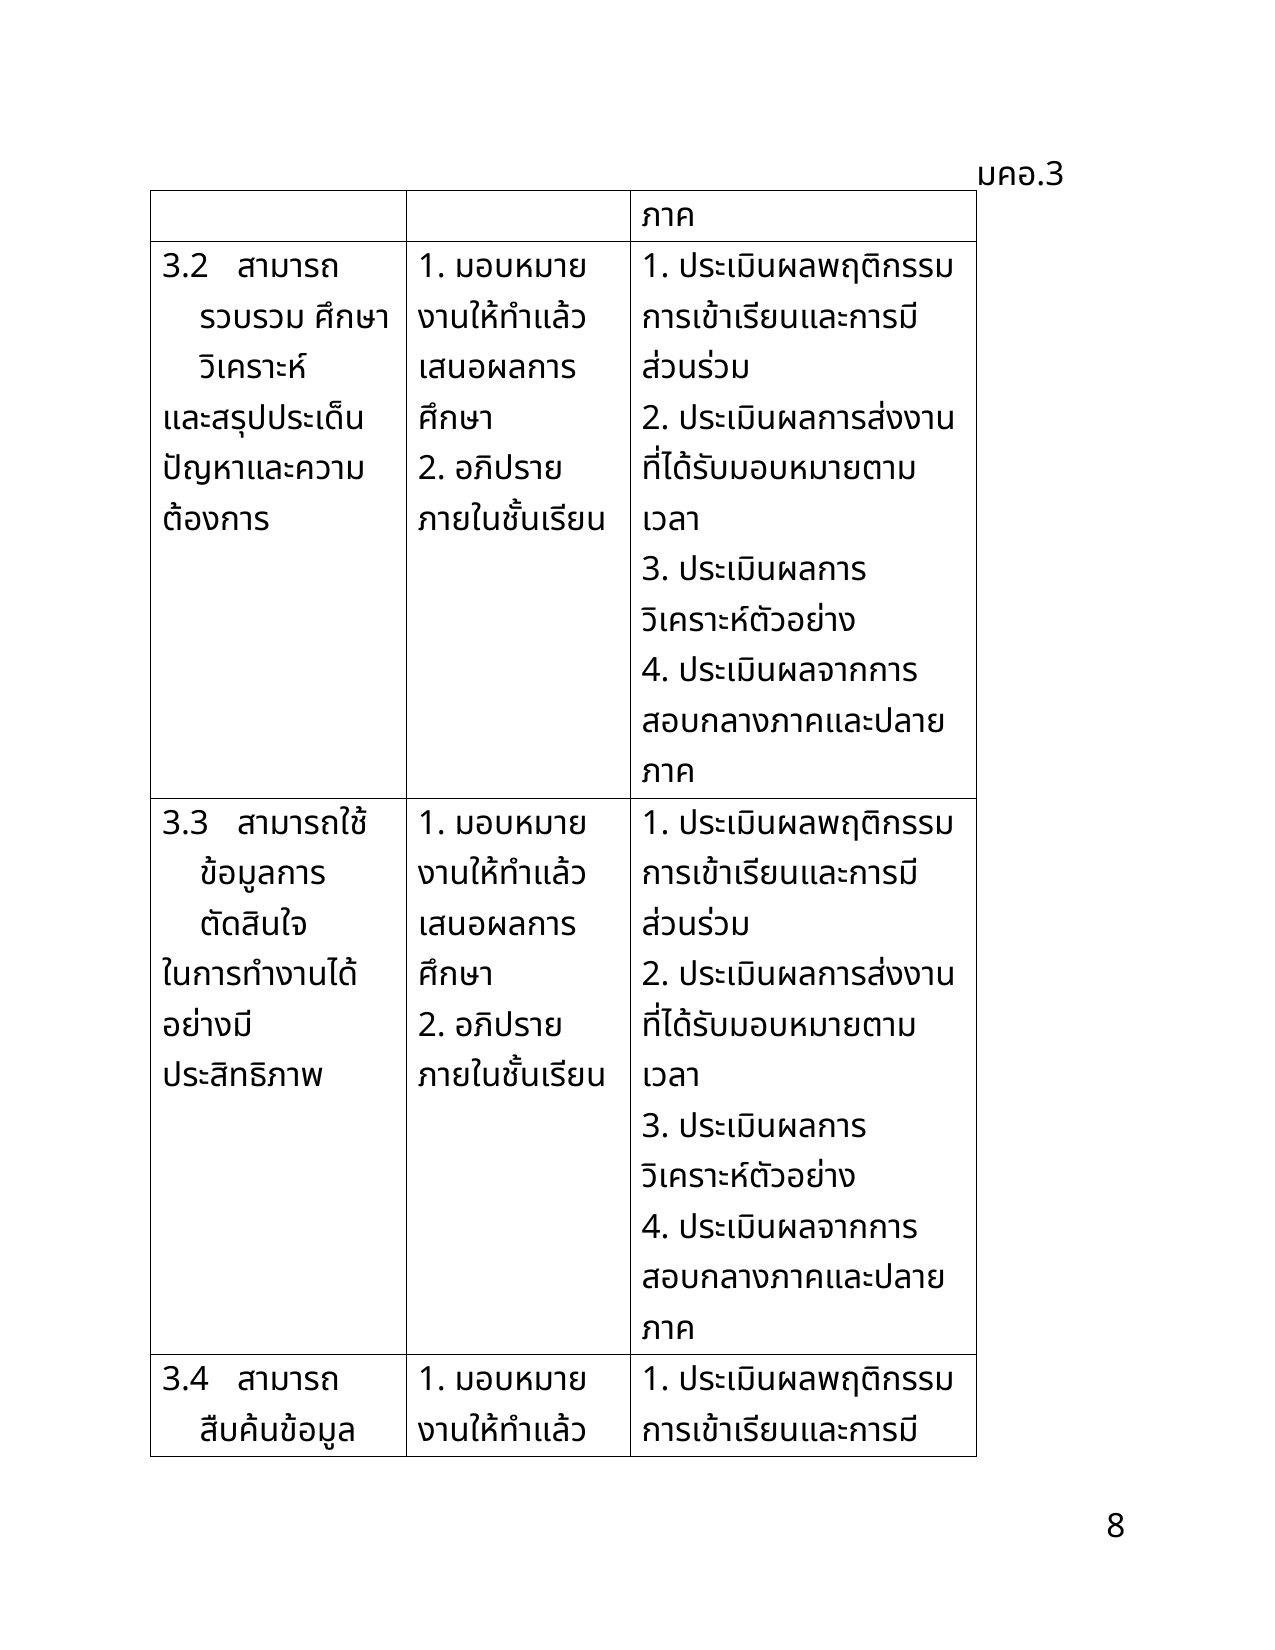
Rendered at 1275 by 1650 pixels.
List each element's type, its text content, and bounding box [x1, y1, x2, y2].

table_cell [631, 1355, 976, 1456]
table_cell สามารถรวบรวม ศึกษาวิเคราะห์ และสรุปประเด็นปัญหาและความต้องการ [151, 242, 406, 798]
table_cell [407, 191, 630, 241]
table_cell 1. มอบหมายงานให้ทำแล้วเสนอผลการศึกษา 2. อภิปรายภายในชั้นเรียน [407, 799, 630, 1354]
table_cell 1. มอบหมายงานให้ทำแล้วเสนอผลการศึกษา 2. อภิปรายภายในชั้นเรียน [407, 242, 630, 798]
table_cell สามารถใช้ข้อมูลการตัดสินใจ ในการทำงานได้อย่างมีประสิทธิภาพ [151, 799, 406, 1354]
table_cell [151, 191, 406, 241]
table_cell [631, 191, 976, 241]
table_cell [151, 1355, 406, 1456]
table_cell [407, 1355, 630, 1456]
